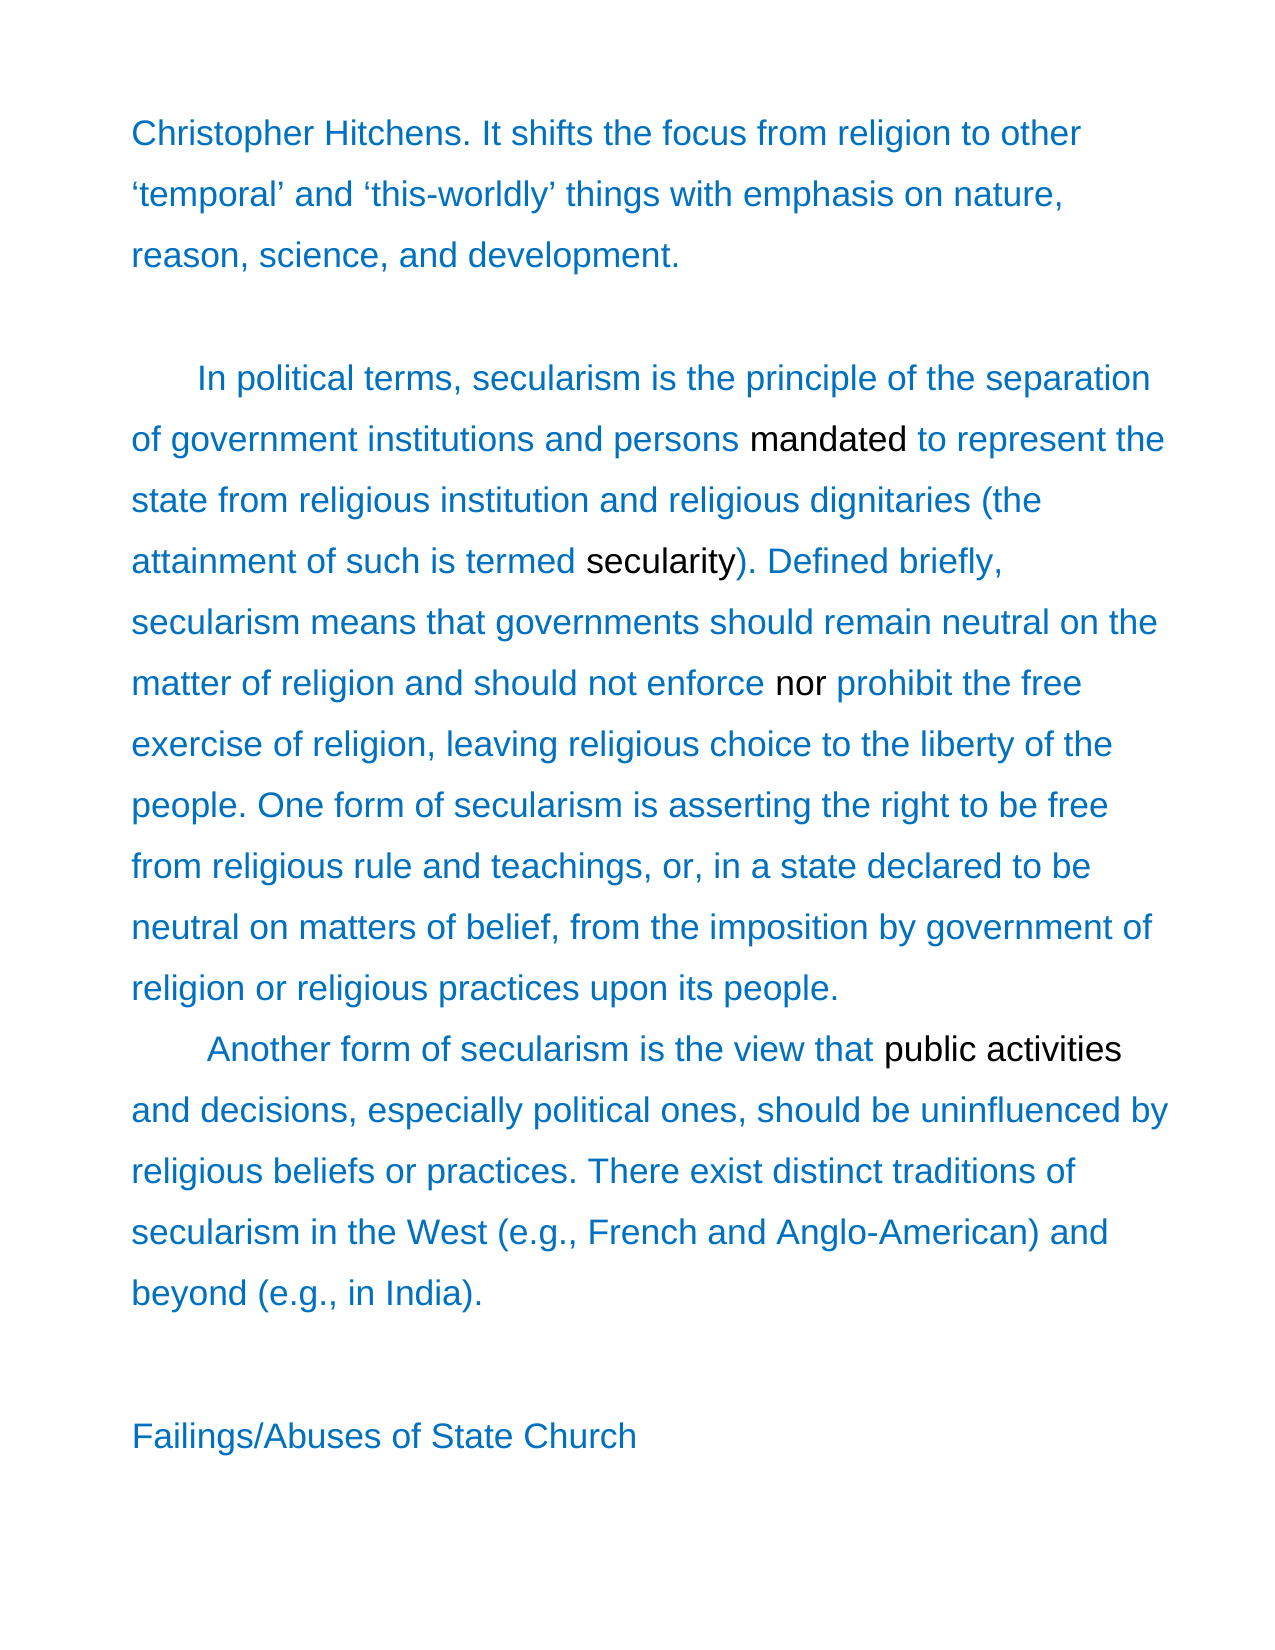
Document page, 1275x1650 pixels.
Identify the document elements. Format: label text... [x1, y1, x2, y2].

list In political terms, secularism is the principle of the separation of government institutions and persons mandated to represent the state from religious institution and religious dignitaries (the attainment of such is termed secularity). Defined briefly, secularism means that governments should remain neutral on the matter of religion and should not enforce nor prohibit the free exercise of religion, leaving religious choice to the liberty of the people. One form of secularism is asserting the right to be free from religious rule and teachings, or, in a state declared to be neutral on matters of belief, from the imposition by government of religion or religious practices upon its people. [131, 357, 1172, 1008]
list Another form of secularism is the view that public activities and decisions, especially political ones, should be uninfluenced by religious beliefs or practices. There exist distinct traditions of secularism in the West (e.g., French and Anglo-American) and beyond (e.g., in India). [131, 1028, 1172, 1313]
text Failings/Abuses of State Church [122, 1415, 1172, 1456]
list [131, 112, 1172, 275]
